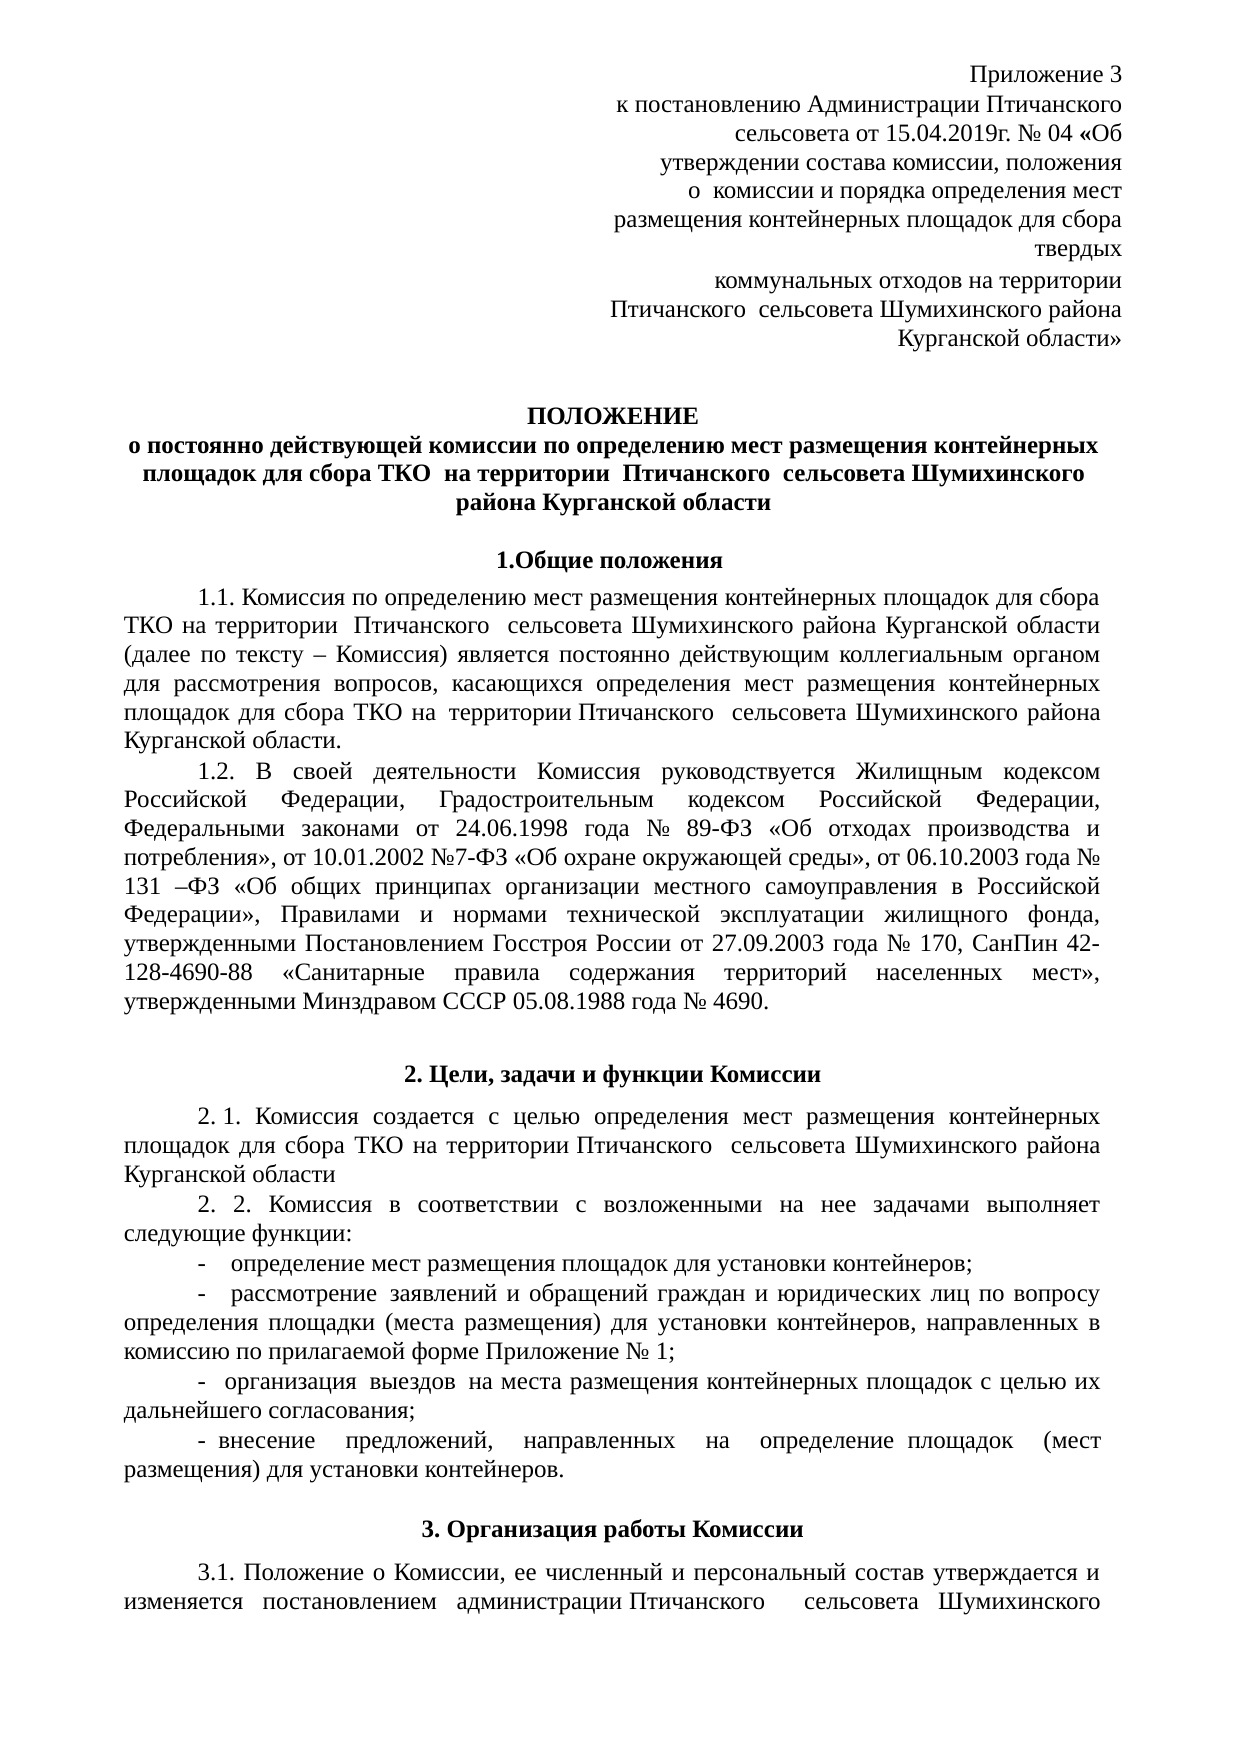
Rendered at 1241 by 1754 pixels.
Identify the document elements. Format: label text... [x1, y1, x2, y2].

text - определение мест размещения площадок для установки контейнеров; [123, 1248, 1101, 1277]
text 1.Общие положения [118, 545, 1107, 573]
text 2. 2. Комиссия в соответствии с возложенными на нее задачами выполняет следующие функции: [123, 1189, 1101, 1247]
text ПОЛОЖЕНИЕ [118, 401, 1107, 430]
text Приложение 3 [124, 59, 1122, 88]
text - организация выездов на места размещения контейнерных площадок с целью их дальнейшего согласования; [123, 1366, 1101, 1423]
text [123, 1557, 1101, 1614]
text 1.2. В своей деятельности Комиссия руководствуется Жилищным кодексом Российской Федерации, Градостроительным кодексом Российской Федерации, Федеральными законами от 24.06.1998 года № 89-ФЗ «Об отходах производства и потребления», от 10.01.2002 №7-ФЗ «Об охране окружающей среды», от 06.10.2003 года № 131 –ФЗ «Об общих принципах организации местного самоуправления в Российской Федерации», Правилами и нормами технической эксплуатации жилищного фонда, утвержденными Постановлением Госстроя России от 27.09.2003 года № 170, СанПин 42-128-4690-88 «Санитарные правила содержания территорий населенных мест», утвержденными Минздравом СССР 05.08.1988 года № 4690. [123, 756, 1101, 1014]
text 2. 1. Комиссия создается с целью определения мест размещения контейнерных площадок для сбора ТКО на территории Птичанского сельсовета Шумихинского района Курганской области [123, 1101, 1101, 1188]
text 2. Цели, задачи и функции Комиссии [118, 1059, 1107, 1087]
text 3. Организация работы Комиссии [118, 1514, 1107, 1543]
text 1.1. Комиссия по определению мест размещения контейнерных площадок для сбора ТКО на территории Птичанского сельсовета Шумихинского района Курганской области (далее по тексту – Комиссия) является постоянно действующим коллегиальным органом для рассмотрения вопросов, касающихся определения мест размещения контейнерных площадок для сбора ТКО на территории Птичанского сельсовета Шумихинского района Курганской области. [123, 582, 1101, 754]
text к постановлению Администрации Птичанского сельсовета от 15.04.2019г. № 04 «Об утверждении состава комиссии, положения о комиссии и порядка определения мест размещения контейнерных площадок для сбора твердых [591, 89, 1122, 262]
text - внесение предложений, направленных на определение площадок (мест размещения) для установки контейнеров. [123, 1425, 1101, 1482]
text - рассмотрение заявлений и обращений граждан и юридических лиц по вопросу определения площадки (места размещения) для установки контейнеров, направленных в комиссию по прилагаемой форме Приложение № 1; [123, 1278, 1101, 1364]
text о постоянно действующей комиссии по определению мест размещения контейнерных площадок для сбора ТКО на территории Птичанского сельсовета Шумихинского района Курганской области [118, 430, 1109, 516]
text коммунальных отходов на территории Птичанского сельсовета Шумихинского района Курганской области» [591, 265, 1122, 351]
